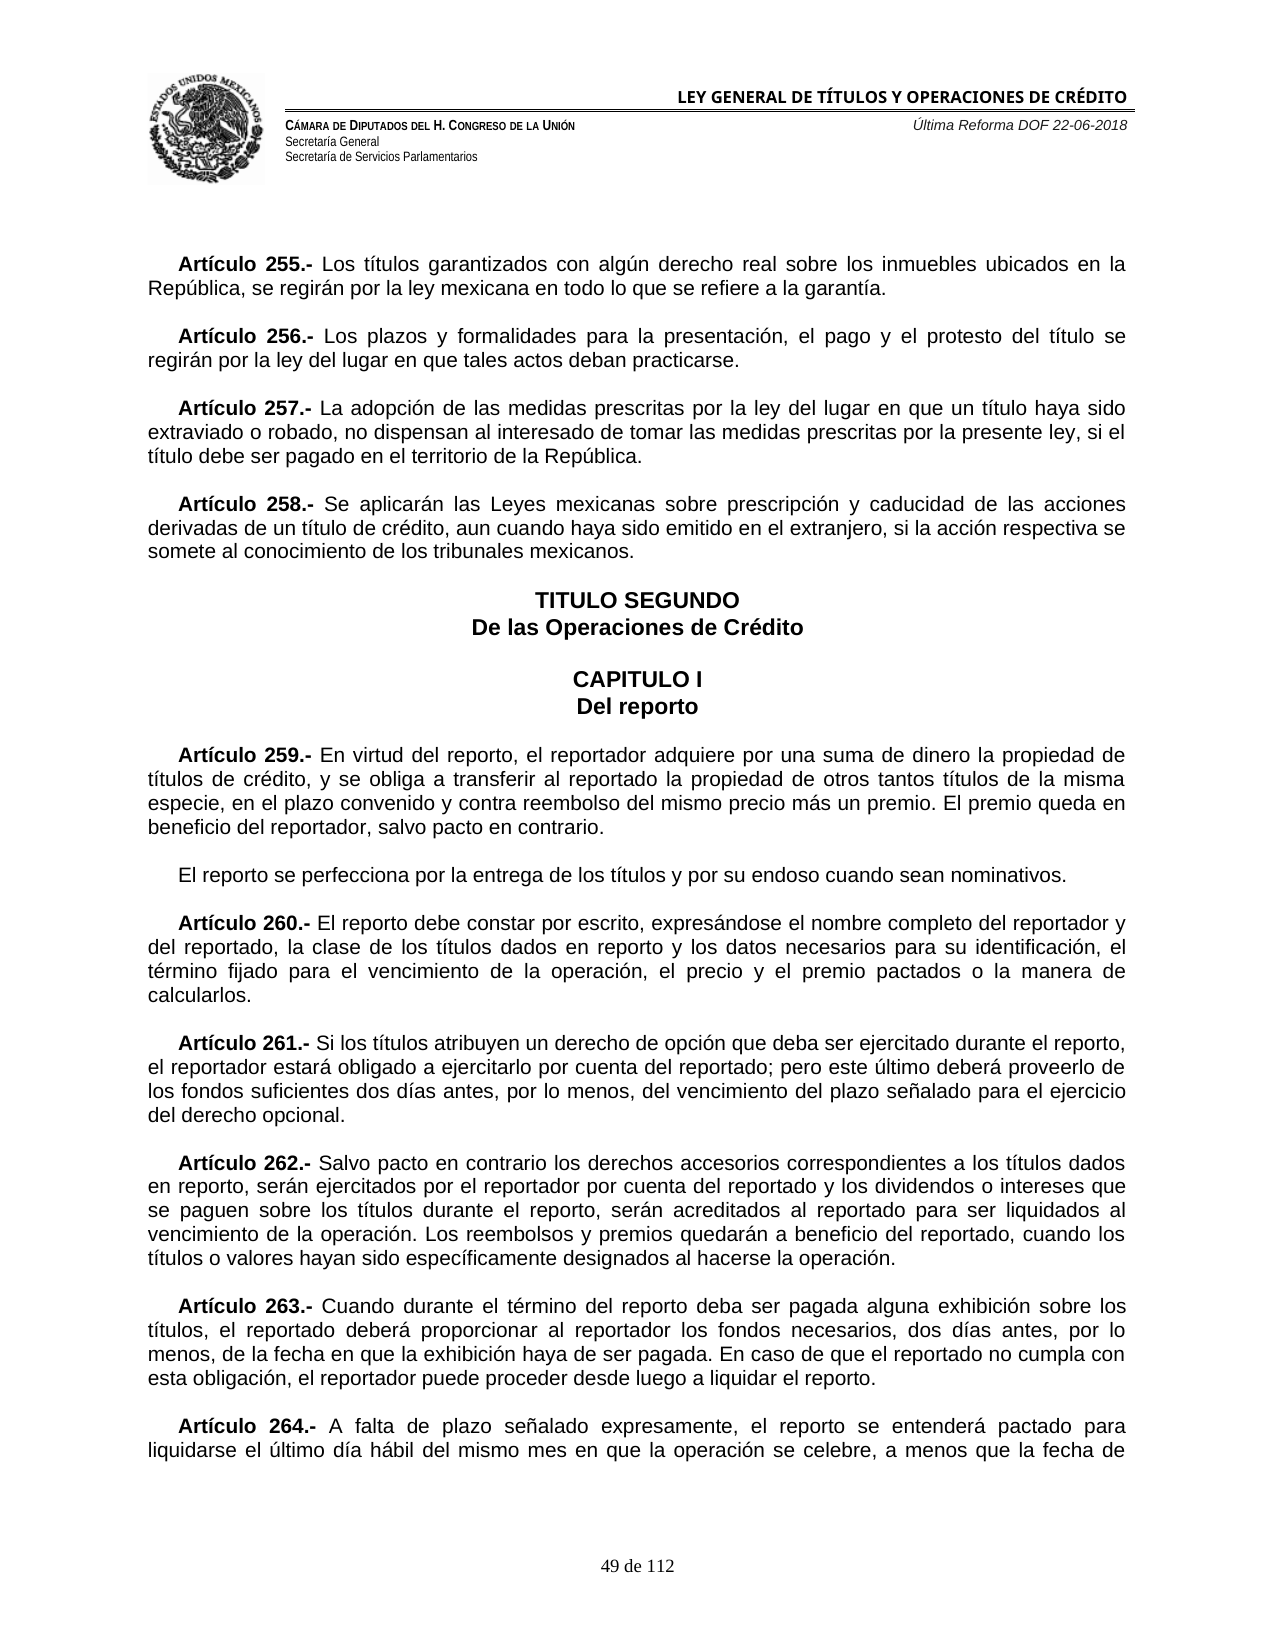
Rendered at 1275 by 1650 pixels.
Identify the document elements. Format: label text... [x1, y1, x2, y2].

text TITULO SEGUNDO [148, 587, 1127, 614]
text CAPITULO I [148, 666, 1127, 693]
text Artículo 255.- Los títulos garantizados con algún derecho real sobre los inmuebles ubicados en la República, se regirán por la ley mexicana en todo lo que se refiere a la garantía. [148, 252, 1127, 300]
text Artículo 263.- Cuando durante el término del reporto deba ser pagada alguna exhibición sobre los títulos, el reportado deberá proporcionar al reportador los fondos necesarios, dos días antes, por lo menos, de la fecha en que la exhibición haya de ser pagada. En caso de que el reportado no cumpla con esta obligación, el reportador puede proceder desde luego a liquidar el reporto. [148, 1294, 1127, 1390]
text Artículo 260.- El reporto debe constar por escrito, expresándose el nombre completo del reportador y del reportado, la clase de los títulos dados en reporto y los datos necesarios para su identificación, el término fijado para el vencimiento de la operación, el precio y el premio pactados o la manera de calcularlos. [148, 911, 1127, 1007]
text Artículo 258.- Se aplicarán las Leyes mexicanas sobre prescripción y caducidad de las acciones derivadas de un título de crédito, aun cuando haya sido emitido en el extranjero, si la acción respectiva se somete al conocimiento de los tribunales mexicanos. [148, 491, 1127, 563]
text De las Operaciones de Crédito [148, 614, 1127, 640]
text Artículo 262.- Salvo pacto en contrario los derechos accesorios correspondientes a los títulos dados en reporto, serán ejercitados por el reportador por cuenta del reportado y los dividendos o intereses que se paguen sobre los títulos durante el reporto, serán acreditados al reportado para ser liquidados al vencimiento de la operación. Los reembolsos y premios quedarán a beneficio del reportado, cuando los títulos o valores hayan sido específicamente designados al hacerse la operación. [148, 1150, 1127, 1270]
text Artículo 257.- La adopción de las medidas prescritas por la ley del lugar en que un título haya sido extraviado o robado, no dispensan al interesado de tomar las medidas prescritas por la presente ley, si el título debe ser pagado en el territorio de la República. [148, 396, 1127, 467]
text Artículo 256.- Los plazos y formalidades para la presentación, el pago y el protesto del título se regirán por la ley del lugar en que tales actos deban practicarse. [148, 324, 1127, 372]
text El reporto se perfecciona por la entrega de los títulos y por su endoso cuando sean nominativos. [148, 863, 1127, 887]
text Artículo 259.- En virtud del reporto, el reportador adquiere por una suma de dinero la propiedad de títulos de crédito, y se obliga a transferir al reportado la propiedad de otros tantos títulos de la misma especie, en el plazo convenido y contra reembolso del mismo precio más un premio. El premio queda en beneficio del reportador, salvo pacto en contrario. [148, 743, 1127, 839]
text Del reporto [148, 693, 1127, 719]
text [148, 1414, 1127, 1462]
text Artículo 261.- Si los títulos atribuyen un derecho de opción que deba ser ejercitado durante el reporto, el reportador estará obligado a ejercitarlo por cuenta del reportado; pero este último deberá proveerlo de los fondos suficientes dos días antes, por lo menos, del vencimiento del plazo señalado para el ejercicio del derecho opcional. [148, 1031, 1127, 1126]
